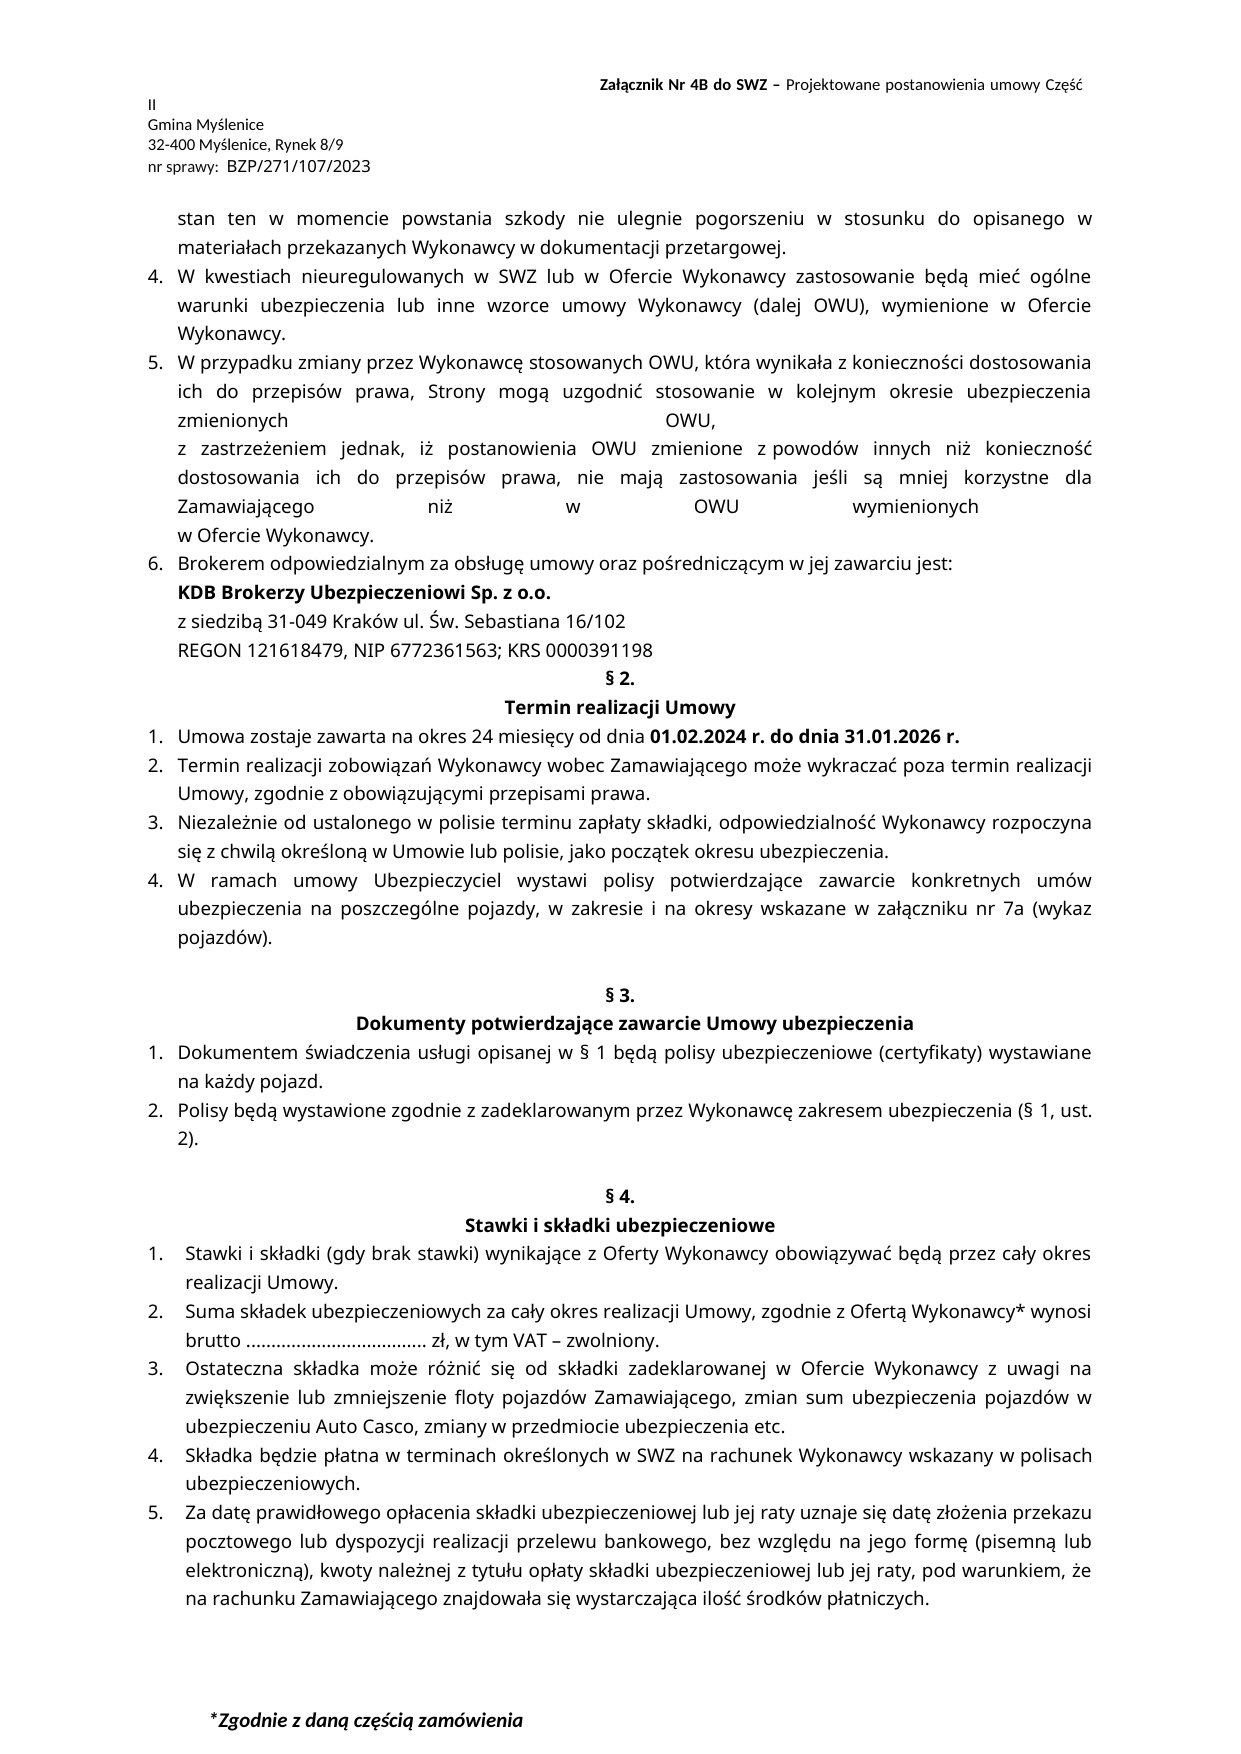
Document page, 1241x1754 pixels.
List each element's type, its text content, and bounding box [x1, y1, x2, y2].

list Polisy będą wystawione zgodnie z zadeklarowanym przez Wykonawcę zakresem ubezpieczenia (§ 1, ust. 2). [148, 1097, 1093, 1151]
text KDB Brokerzy Ubezpieczeniowi Sp. z o.o. [177, 579, 1093, 605]
list Termin realizacji zobowiązań Wykonawcy wobec Zamawiającego może wykraczać poza termin realizacji Umowy, zgodnie z obowiązującymi przepisami prawa. [148, 752, 1093, 806]
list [148, 206, 1093, 260]
list Niezależnie od ustalonego w polisie terminu zapłaty składki, odpowiedzialność Wykonawcy rozpoczyna się z chwilą określoną w Umowie lub polisie, jako początek okresu ubezpieczenia. [148, 809, 1093, 864]
text REGON 121618479, NIP 6772361563; KRS 0000391198 [177, 637, 1093, 662]
list Brokerem odpowiedzialnym za obsługę umowy oraz pośredniczącym w jej zawarciu jest: [148, 551, 1093, 576]
text § 2. [148, 666, 1093, 691]
text z siedzibą 31-049 Kraków ul. Św. Sebastiana 16/102 [177, 608, 1093, 634]
text § 4. [148, 1183, 1093, 1209]
list Ostateczna składka może różnić się od składki zadeklarowanej w Ofercie Wykonawcy z uwagi na zwiększenie lub zmniejszenie floty pojazdów Zamawiającego, zmian sum ubezpieczenia pojazdów w ubezpieczeniu Auto Casco, zmiany w przedmiocie ubezpieczenia etc. [148, 1356, 1093, 1439]
list W ramach umowy Ubezpieczyciel wystawi polisy potwierdzające zawarcie konkretnych umów ubezpieczenia na poszczególne pojazdy, w zakresie i na okresy wskazane w załączniku nr 7a (wykaz pojazdów). [148, 867, 1093, 950]
list Suma składek ubezpieczeniowych za cały okres realizacji Umowy, zgodnie z Ofertą Wykonawcy* wynosi brutto .................................... zł, w tym VAT – zwolniony. [148, 1298, 1093, 1352]
list Składka będzie płatna w terminach określonych w SWZ na rachunek Wykonawcy wskazany w polisach ubezpieczeniowych. [148, 1442, 1093, 1496]
text Termin realizacji Umowy [148, 694, 1093, 720]
list W przypadku zmiany przez Wykonawcę stosowanych OWU, która wynikała z konieczności dostosowania ich do przepisów prawa, Strony mogą uzgodnić stosowanie w kolejnym okresie ubezpieczenia zmienionych OWU, z zastrzeżeniem jednak, iż postanowienia OWU zmienione z powodów innych niż konieczność dostosowania ich do przepisów prawa, nie mają zastosowania jeśli są mniej korzystne dla Zamawiającego niż w OWU wymienionych w Ofercie Wykonawcy. [148, 349, 1093, 547]
text Stawki i składki ubezpieczeniowe [148, 1212, 1093, 1237]
text § 3. [148, 982, 1093, 1007]
text Dokumenty potwierdzające zawarcie Umowy ubezpieczenia [177, 1011, 1093, 1036]
list W kwestiach nieuregulowanych w SWZ lub w Ofercie Wykonawcy zastosowanie będą mieć ogólne warunki ubezpieczenia lub inne wzorce umowy Wykonawcy (dalej OWU), wymienione w Ofercie Wykonawcy. [148, 263, 1093, 346]
list Stawki i składki (gdy brak stawki) wynikające z Oferty Wykonawcy obowiązywać będą przez cały okres realizacji Umowy. [148, 1241, 1093, 1295]
list Umowa zostaje zawarta na okres 24 miesięcy od dnia 01.02.2024 r. do dnia 31.01.2026 r. [148, 723, 1093, 749]
list Za datę prawidłowego opłacenia składki ubezpieczeniowej lub jej raty uznaje się datę złożenia przekazu pocztowego lub dyspozycji realizacji przelewu bankowego, bez względu na jego formę (pisemną lub elektroniczną), kwoty należnej z tytułu opłaty składki ubezpieczeniowej lub jej raty, pod warunkiem, że na rachunku Zamawiającego znajdowała się wystarczająca ilość środków płatniczych. [148, 1499, 1093, 1611]
list Dokumentem świadczenia usługi opisanej w § 1 będą polisy ubezpieczeniowe (certyfikaty) wystawiane na każdy pojazd. [148, 1039, 1093, 1094]
